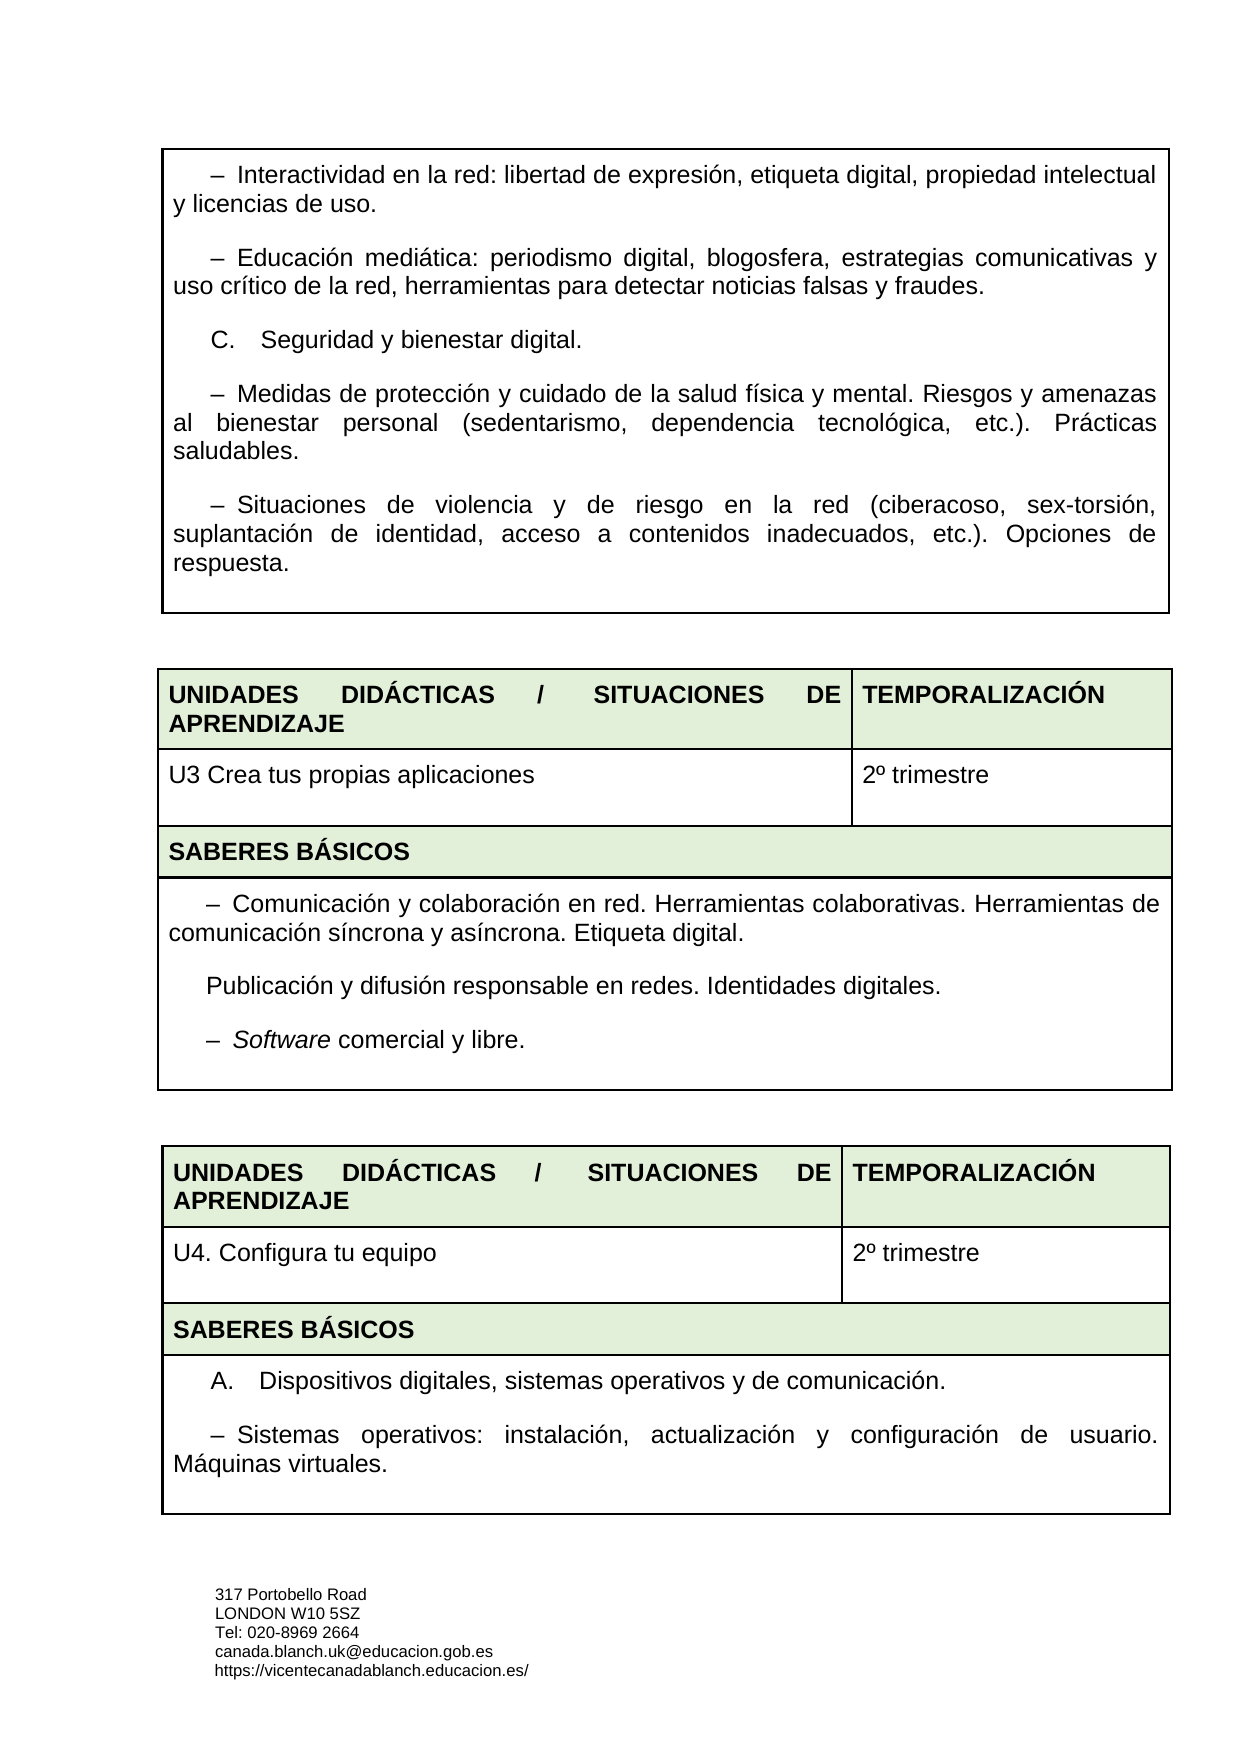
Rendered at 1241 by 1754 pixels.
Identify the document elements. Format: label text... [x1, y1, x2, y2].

table_header UNIDADES DIDÁCTICAS / SITUACIONES DE APRENDIZAJE [159, 670, 851, 748]
table_cell U4. Configura tu equipo [164, 1228, 841, 1302]
table_cell U3 Crea tus propias aplicaciones [159, 750, 851, 825]
table_cell A. Dispositivos digitales, sistemas operativos y de comunicación. – Sistemas operativos: instalación, actualización y configuración de usuario. Máquinas virtuales. [164, 1356, 1169, 1513]
table_cell 2º trimestre [843, 1228, 1169, 1302]
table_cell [164, 150, 1168, 612]
table_header TEMPORALIZACIÓN [843, 1147, 1169, 1226]
table_cell SABERES BÁSICOS [164, 1304, 1169, 1354]
table_header UNIDADES DIDÁCTICAS / SITUACIONES DE APRENDIZAJE [164, 1147, 841, 1226]
table_cell SABERES BÁSICOS [159, 827, 1171, 876]
table_cell – Comunicación y colaboración en red. Herramientas colaborativas. Herramientas de comunicación síncrona y asíncrona. Etiqueta digital. Publicación y difusión responsable en redes. Identidades digitales. – Software comercial y libre. [159, 879, 1171, 1089]
table_header TEMPORALIZACIÓN [853, 670, 1171, 748]
table_cell 2º trimestre [853, 750, 1171, 825]
